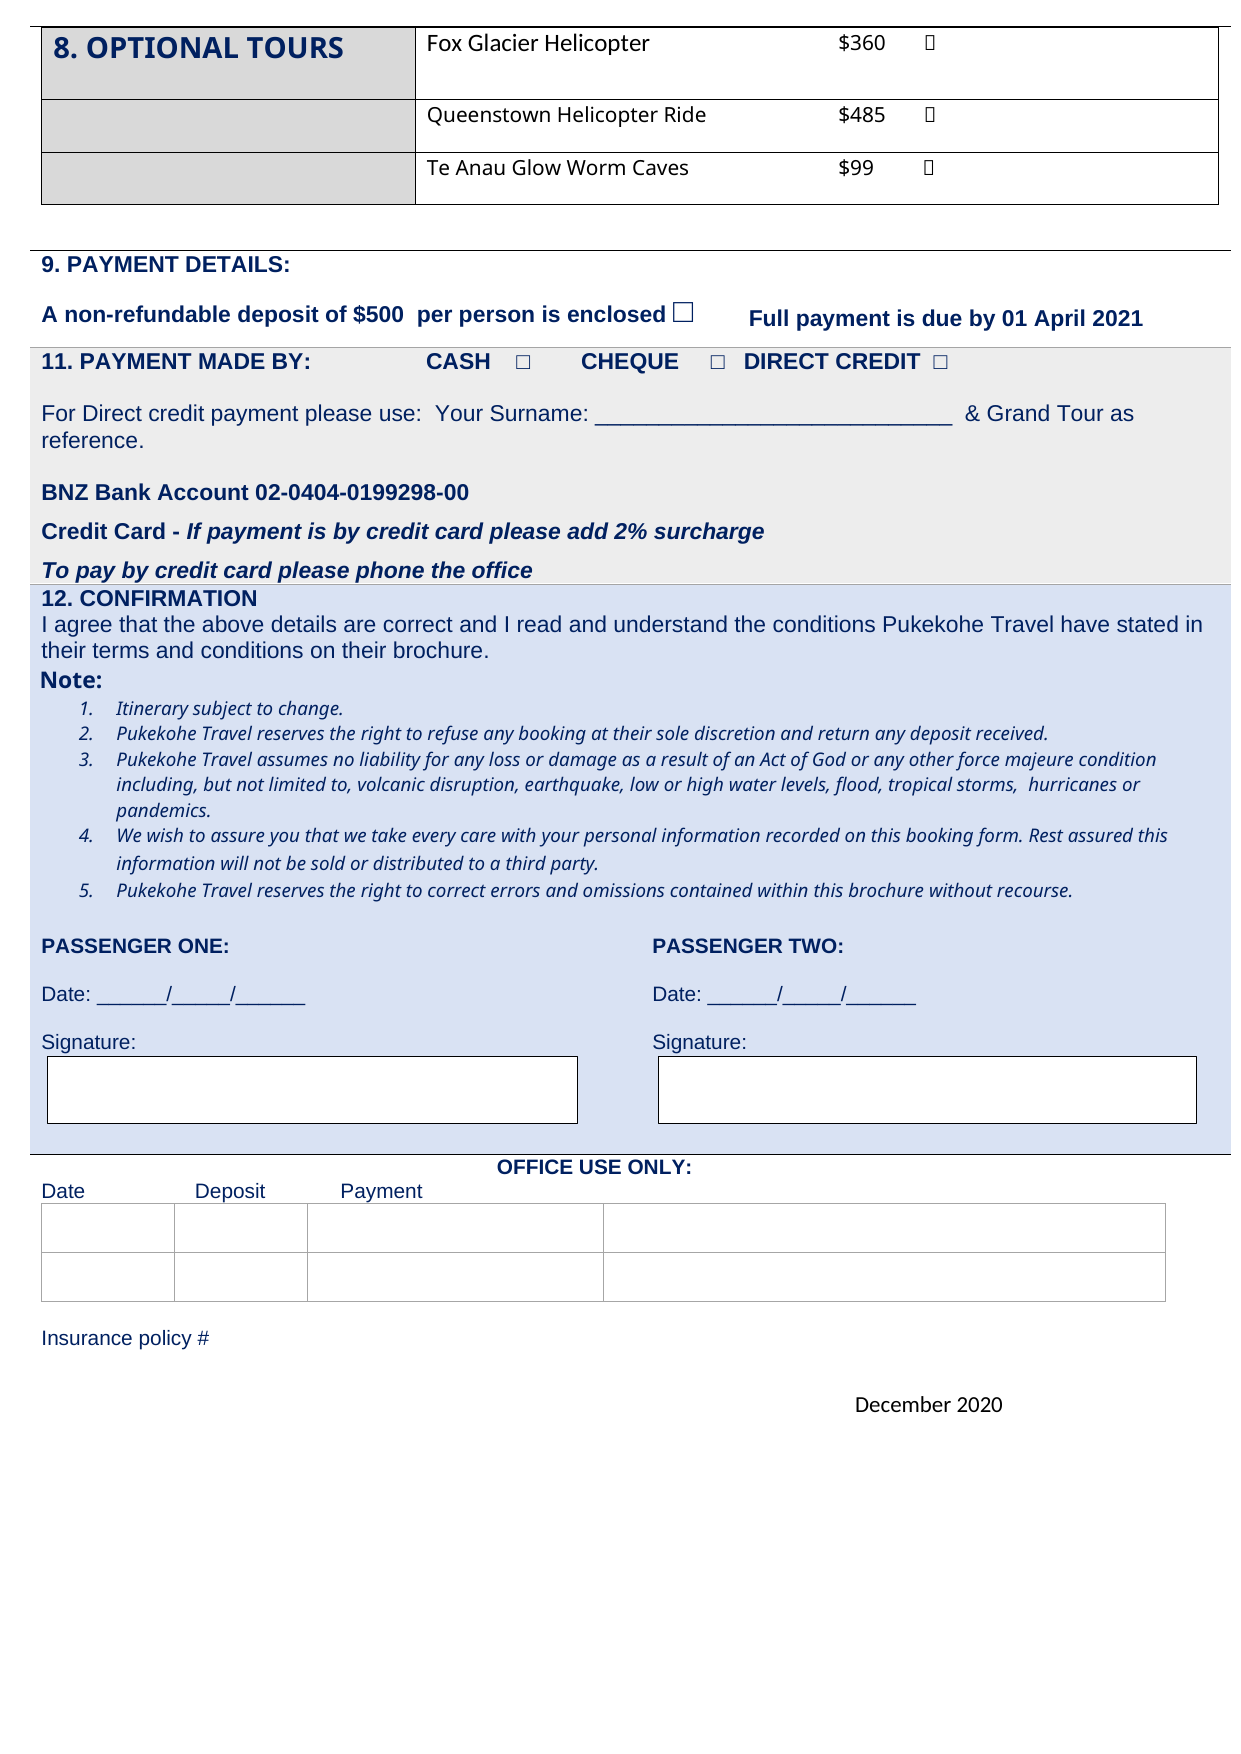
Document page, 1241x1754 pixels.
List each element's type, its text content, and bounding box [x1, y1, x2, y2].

table_cell OFFICE USE ONLY: Date Deposit Payment Insurance policy # [30, 1155, 1231, 1390]
text December 2020 [30, 1390, 1195, 1418]
table_cell [30, 27, 1231, 250]
table_cell PASSENGER TWO: Date: ______/_____/______ Signature: [641, 934, 1231, 1154]
table_cell 12. CONFIRMATION I agree that the above details are correct and I read and understand the conditions Pukekohe Travel have stated in their terms and conditions on their brochure. Note: Itinerary subject to change. Pukekohe Travel reserves the right to refuse any booking at their sole discretion and return any deposit received. Pukekohe Travel assumes no liability for any loss or damage as a result of an Act of God or any other force majeure condition including, but not limited to, volcanic disruption, earthquake, low or high water levels, flood, tropical storms, hurricanes or pandemics. We wish to assure you that we take every care with your personal information recorded on this booking form. Rest assured this information will not be sold or distributed to a third party. Pukekohe Travel reserves the right to correct errors and omissions contained within this brochure without recourse. [30, 585, 1231, 934]
table_cell Full payment is due by 01 April 2021 [737, 251, 1231, 347]
table_cell 11. PAYMENT MADE BY: CASH □ CHEQUE □ DIRECT CREDIT □ For Direct credit payment please use: Your Surname: ____________________________ & Grand Tour as reference. BNZ Bank Account 02-0404-0199298-00 Credit Card - If payment is by credit card please add 2% surcharge To pay by credit card please phone the office [30, 348, 1231, 583]
table_cell 9. PAYMENT DETAILS: A non-refundable deposit of $500 per person is enclosed □ [30, 251, 737, 347]
table_cell PASSENGER ONE: Date: ______/_____/______ Signature: [30, 934, 641, 1154]
